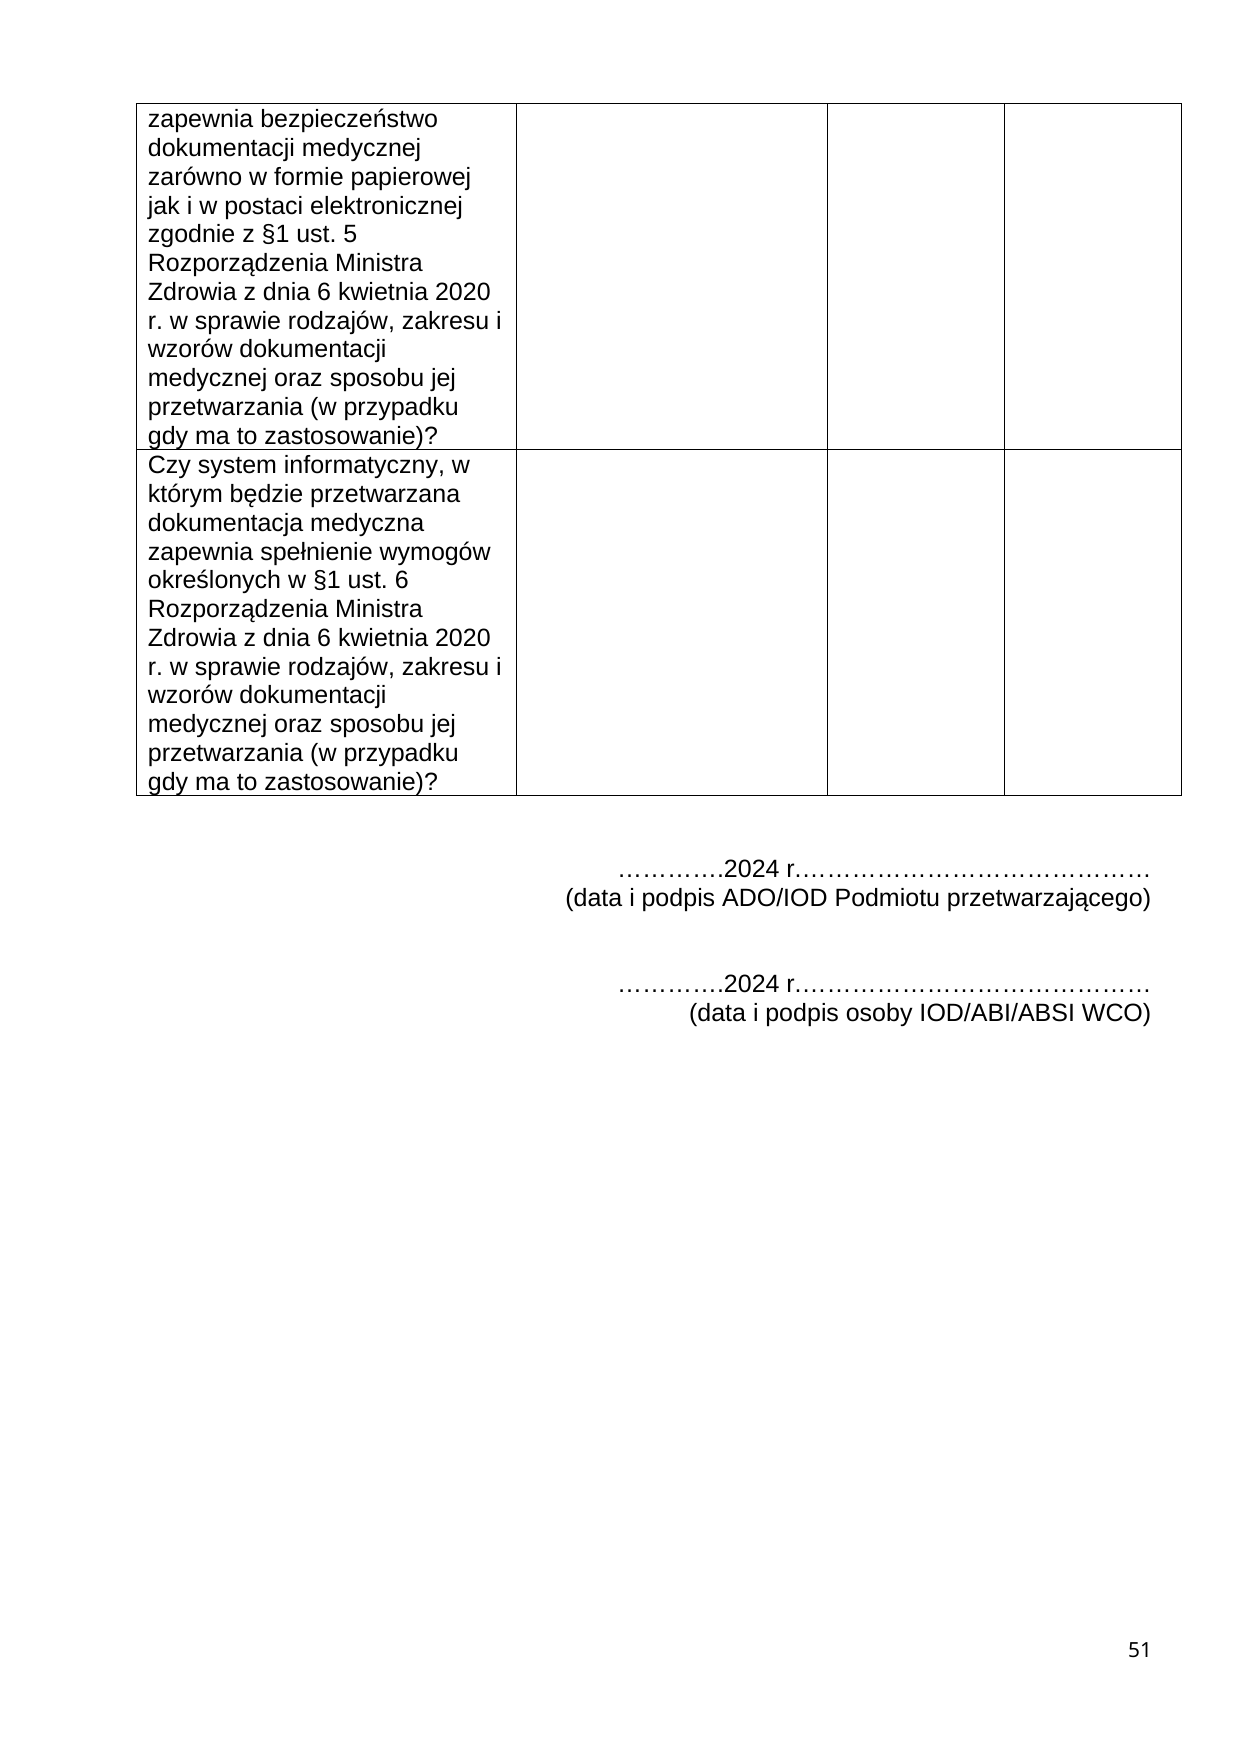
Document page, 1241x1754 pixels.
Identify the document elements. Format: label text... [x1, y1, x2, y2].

table_cell [517, 450, 827, 795]
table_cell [137, 104, 516, 449]
table_cell [828, 104, 1004, 449]
table_cell [828, 450, 1004, 795]
text ………….2024 r.…………………………………… (data i podpis osoby IOD/ABI/ABSI WCO) [148, 969, 1152, 1026]
table_cell Czy system informatyczny, w którym będzie przetwarzana dokumentacja medyczna zapewnia spełnienie wymogów określonych w §1 ust. 6 Rozporządzenia Ministra Zdrowia z dnia 6 kwietnia 2020 r. w sprawie rodzajów, zakresu i wzorów dokumentacji medycznej oraz sposobu jej przetwarzania (w przypadku gdy ma to zastosowanie)? [137, 450, 516, 795]
table_cell [1005, 104, 1181, 449]
table_cell [517, 104, 827, 449]
table_cell [1005, 450, 1181, 795]
text ………….2024 r.…………………………………… (data i podpis ADO/IOD Podmiotu przetwarzającego) [148, 854, 1152, 911]
